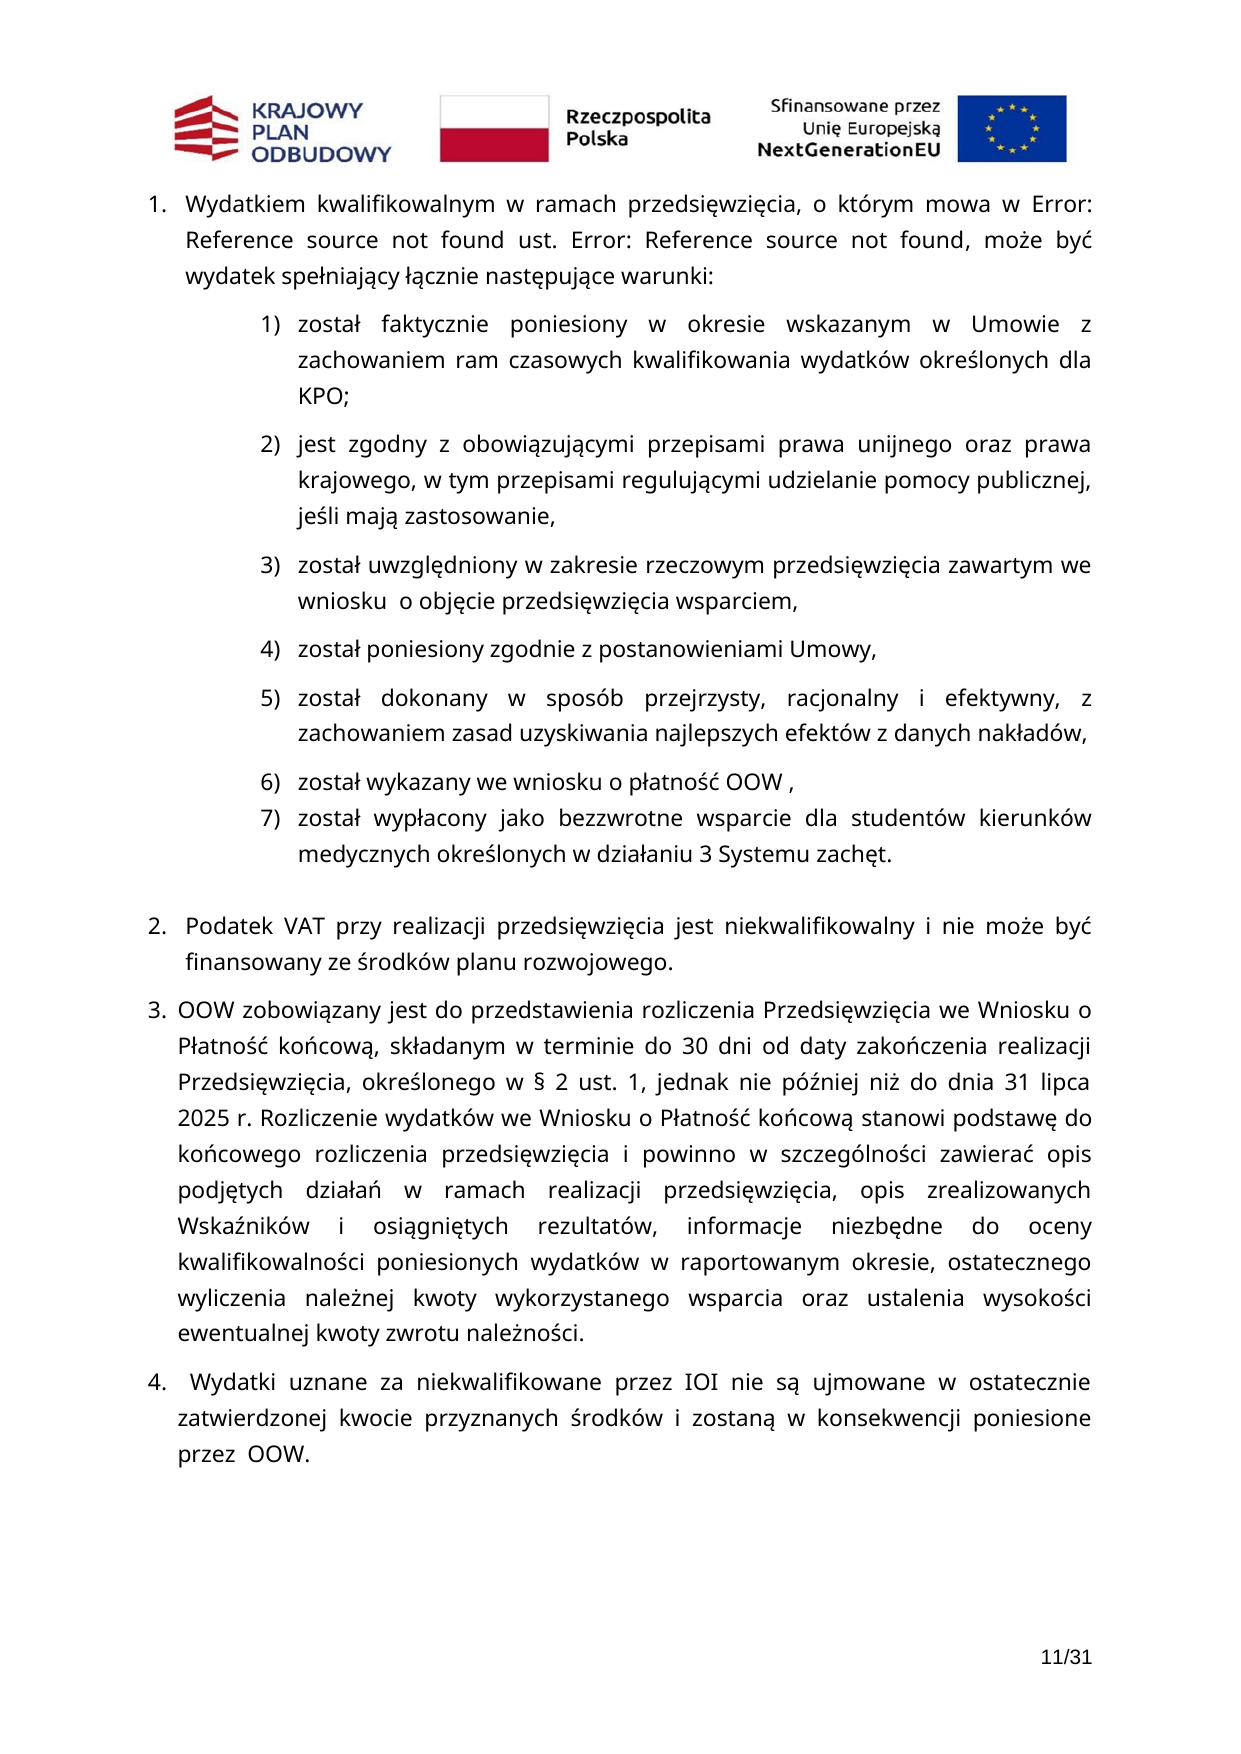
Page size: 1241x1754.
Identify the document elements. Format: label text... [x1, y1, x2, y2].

list Podatek VAT przy realizacji przedsięwzięcia jest niekwalifikowalny i nie może być finansowany ze środków planu rozwojowego. [148, 909, 1092, 977]
list został wypłacony jako bezzwrotne wsparcie dla studentów kierunków medycznych określonych w działaniu 3 Systemu zachęt. [260, 802, 1092, 869]
list OOW zobowiązany jest do przedstawienia rozliczenia Przedsięwzięcia we Wniosku o Płatność końcową, składanym w terminie do 30 dni od daty zakończenia realizacji Przedsięwzięcia, określonego w § 2 ust. 1, jednak nie później niż do dnia 31 lipca 2025 r. Rozliczenie wydatków we Wniosku o Płatność końcową stanowi podstawę do końcowego rozliczenia przedsięwzięcia i powinno w szczególności zawierać opis podjętych działań w ramach realizacji przedsięwzięcia, opis zrealizowanych Wskaźników i osiągniętych rezultatów, informacje niezbędne do oceny kwalifikowalności poniesionych wydatków w raportowanym okresie, ostatecznego wyliczenia należnej kwoty wykorzystanego wsparcia oraz ustalenia wysokości ewentualnej kwoty zwrotu należności. [148, 994, 1092, 1349]
list został poniesiony zgodnie z postanowieniami Umowy, [260, 633, 1092, 664]
list został faktycznie poniesiony w okresie wskazanym w Umowie z zachowaniem ram czasowych kwalifikowania wydatków określonych dla KPO; [260, 308, 1092, 411]
list jest zgodny z obowiązującymi przepisami prawa unijnego oraz prawa krajowego, w tym przepisami regulującymi udzielanie pomocy publicznej, jeśli mają zastosowanie, [260, 428, 1092, 531]
list został dokonany w sposób przejrzysty, racjonalny i efektywny, z zachowaniem zasad uzyskiwania najlepszych efektów z danych nakładów, [260, 681, 1092, 749]
list został wykazany we wniosku o płatność OOW , [260, 766, 1092, 797]
picture [147, 73, 1079, 188]
list został uwzględniony w zakresie rzeczowym przedsięwzięcia zawartym we wniosku o objęcie przedsięwzięcia wsparciem, [260, 549, 1092, 616]
list Wydatki uznane za niekwalifikowane przez IOI nie są ujmowane w ostatecznie zatwierdzonej kwocie przyznanych środków i zostaną w konsekwencji poniesione przez OOW. [148, 1366, 1092, 1469]
